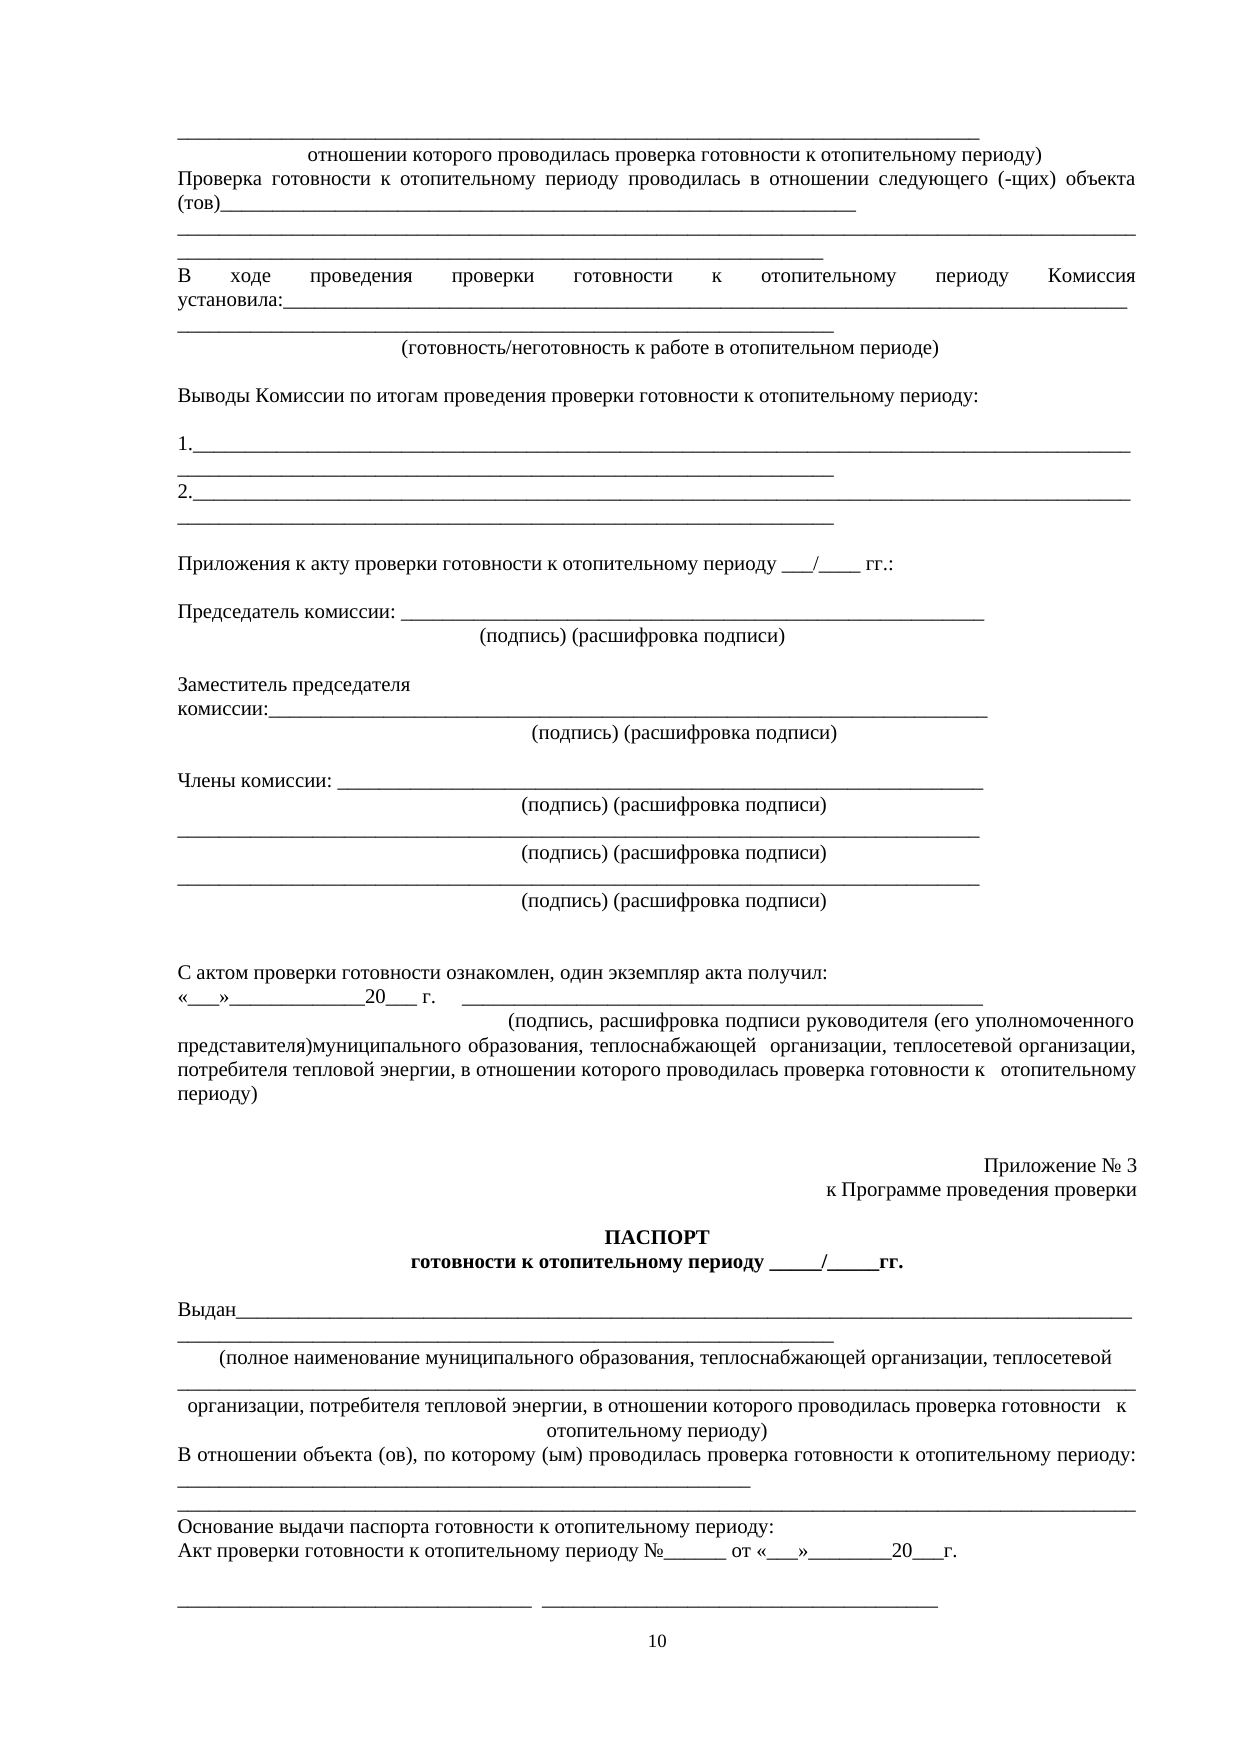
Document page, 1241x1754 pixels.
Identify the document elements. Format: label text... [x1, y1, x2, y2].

text (готовность/неготовность к работе в отопительном периоде) [177, 335, 1137, 359]
text Приложения к акту проверки готовности к отопительному периоду ___/____ гг.: [177, 551, 1137, 575]
text 2._________________________________________________________________________________________________________________________________________________________ [177, 479, 1137, 527]
text Члены комиссии: ______________________________________________________________ [177, 768, 1137, 792]
text ____________________________________________________________________________________________ [177, 1490, 1137, 1514]
text отношении которого проводилась проверка готовности к отопительному периоду) [177, 142, 1137, 166]
text В отношении объекта (ов), по которому (ым) проводилась проверка готовности к отопительному периоду: _______________________________________________________ [177, 1442, 1137, 1490]
text __________________________________________________________________________________________________________________________________________________________ [177, 214, 1137, 262]
text В ходе проведения проверки готовности к отопительному периоду Комиссия установила:________________________________________________________________________________________________________________________________________________ [177, 262, 1137, 335]
text (подпись, расшифровка подписи руководителя (его уполномоченного представителя)муниципального образования, теплоснабжающей организации, теплосетевой организации, потребителя тепловой энергии, в отношении которого проводилась проверка готовности к отопительному периоду) [177, 1008, 1137, 1105]
text _____________________________________________________________________________ [177, 816, 1137, 840]
text (подпись) (расшифровка подписи) [177, 792, 1137, 816]
text готовности к отопительному периоду _____/_____гг. [177, 1249, 1137, 1273]
text 1._________________________________________________________________________________________________________________________________________________________ [177, 431, 1137, 479]
text Акт проверки готовности к отопительному периоду №______ от «___»________20___г. [177, 1538, 1137, 1562]
text Основание выдачи паспорта готовности к отопительному периоду: [177, 1514, 1137, 1538]
text (подпись) (расшифровка подписи) [177, 888, 1137, 912]
text комиссии:_____________________________________________________________________ [177, 696, 1137, 720]
text организации, потребителя тепловой энергии, в отношении которого проводилась проверка готовности к отопительному периоду) [177, 1393, 1137, 1442]
text Председатель комиссии: ________________________________________________________ [177, 599, 1137, 623]
text Выдан_____________________________________________________________________________________________________________________________________________________ [177, 1297, 1137, 1345]
text Приложение № 3 [177, 1153, 1137, 1177]
text Выводы Комиссии по итогам проведения проверки готовности к отопительному периоду: [177, 383, 1137, 407]
text (подпись) (расшифровка подписи) [177, 720, 1137, 744]
text (подпись) (расшифровка подписи) [177, 623, 1137, 647]
text ПАСПОРТ [177, 1225, 1137, 1249]
text С актом проверки готовности ознакомлен, один экземпляр акта получил: [177, 960, 1137, 984]
text _____________________________________________________________________________ [177, 864, 1137, 888]
text Проверка готовности к отопительному периоду проводилась в отношении следующего (-щих) объекта (тов)_____________________________________________________________ [177, 166, 1137, 214]
text __________________________________ ______________________________________ [177, 1586, 1137, 1610]
text (подпись) (расшифровка подписи) [177, 840, 1137, 864]
text Заместитель председателя [177, 672, 1137, 696]
text «___»_____________20___ г. __________________________________________________ [177, 984, 1137, 1008]
text (полное наименование муниципального образования, теплоснабжающей организации, теплосетевой [177, 1345, 1137, 1369]
text к Программе проведения проверки [177, 1177, 1137, 1201]
text ____________________________________________________________________________________________ [177, 1369, 1137, 1393]
text _____________________________________________________________________________ [177, 118, 1137, 142]
